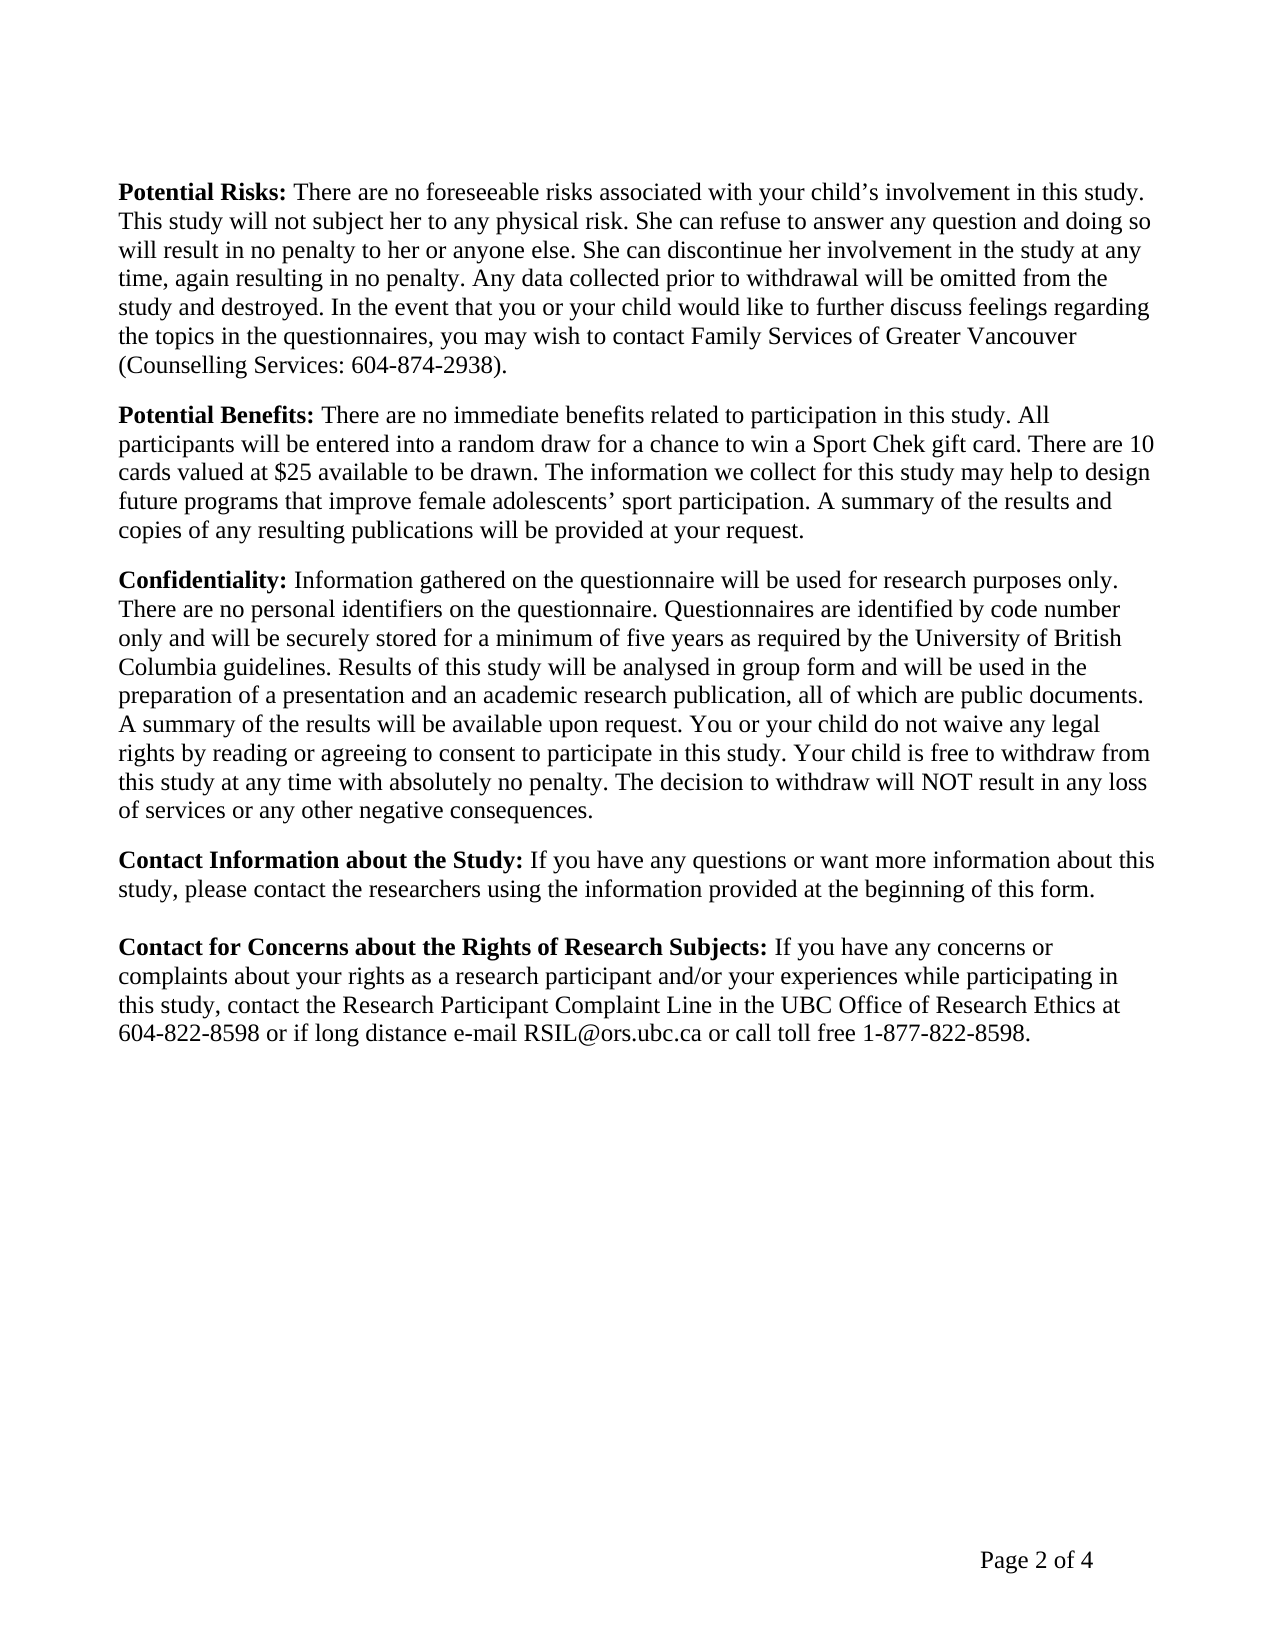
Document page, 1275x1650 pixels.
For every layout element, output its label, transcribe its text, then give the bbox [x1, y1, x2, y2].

text Potential Risks: There are no foreseeable risks associated with your child’s involvement in this study. This study will not subject her to any physical risk. She can refuse to answer any question and doing so will result in no penalty to her or anyone else. She can discontinue her involvement in the study at any time, again resulting in no penalty. Any data collected prior to withdrawal will be omitted from the study and destroyed. In the event that you or your child would like to further discuss feelings regarding the topics in the questionnaires, you may wish to contact Family Services of Greater Vancouver (Counselling Services: 604-874-2938). [118, 177, 1157, 378]
text Confidentiality: Information gathered on the questionnaire will be used for research purposes only. There are no personal identifiers on the questionnaire. Questionnaires are identified by code number only and will be securely stored for a minimum of five years as required by the University of British Columbia guidelines. Results of this study will be analysed in group form and will be used in the preparation of a presentation and an academic research publication, all of which are public documents. A summary of the results will be available upon request. You or your child do not waive any legal rights by reading or agreeing to consent to participate in this study. Your child is free to withdraw from this study at any time with absolutely no penalty. The decision to withdraw will NOT result in any loss of services or any other negative consequences. [118, 565, 1157, 824]
text Potential Benefits: There are no immediate benefits related to participation in this study. All participants will be entered into a random draw for a chance to win a Sport Chek gift card. There are 10 cards valued at $25 available to be drawn. The information we collect for this study may help to design future programs that improve female adolescents’ sport participation. A summary of the results and copies of any resulting publications will be provided at your request. [118, 400, 1157, 544]
text Contact for Concerns about the Rights of Research Subjects: If you have any concerns or complaints about your rights as a research participant and/or your experiences while participating in this study, contact the Research Participant Complaint Line in the UBC Office of Research Ethics at 604-822-8598 or if long distance e-mail RSIL@ors.ubc.ca or call toll free 1-877-822-8598. [118, 932, 1157, 1047]
text Contact Information about the Study: If you have any questions or want more information about this study, please contact the researchers using the information provided at the beginning of this form. [118, 846, 1157, 903]
